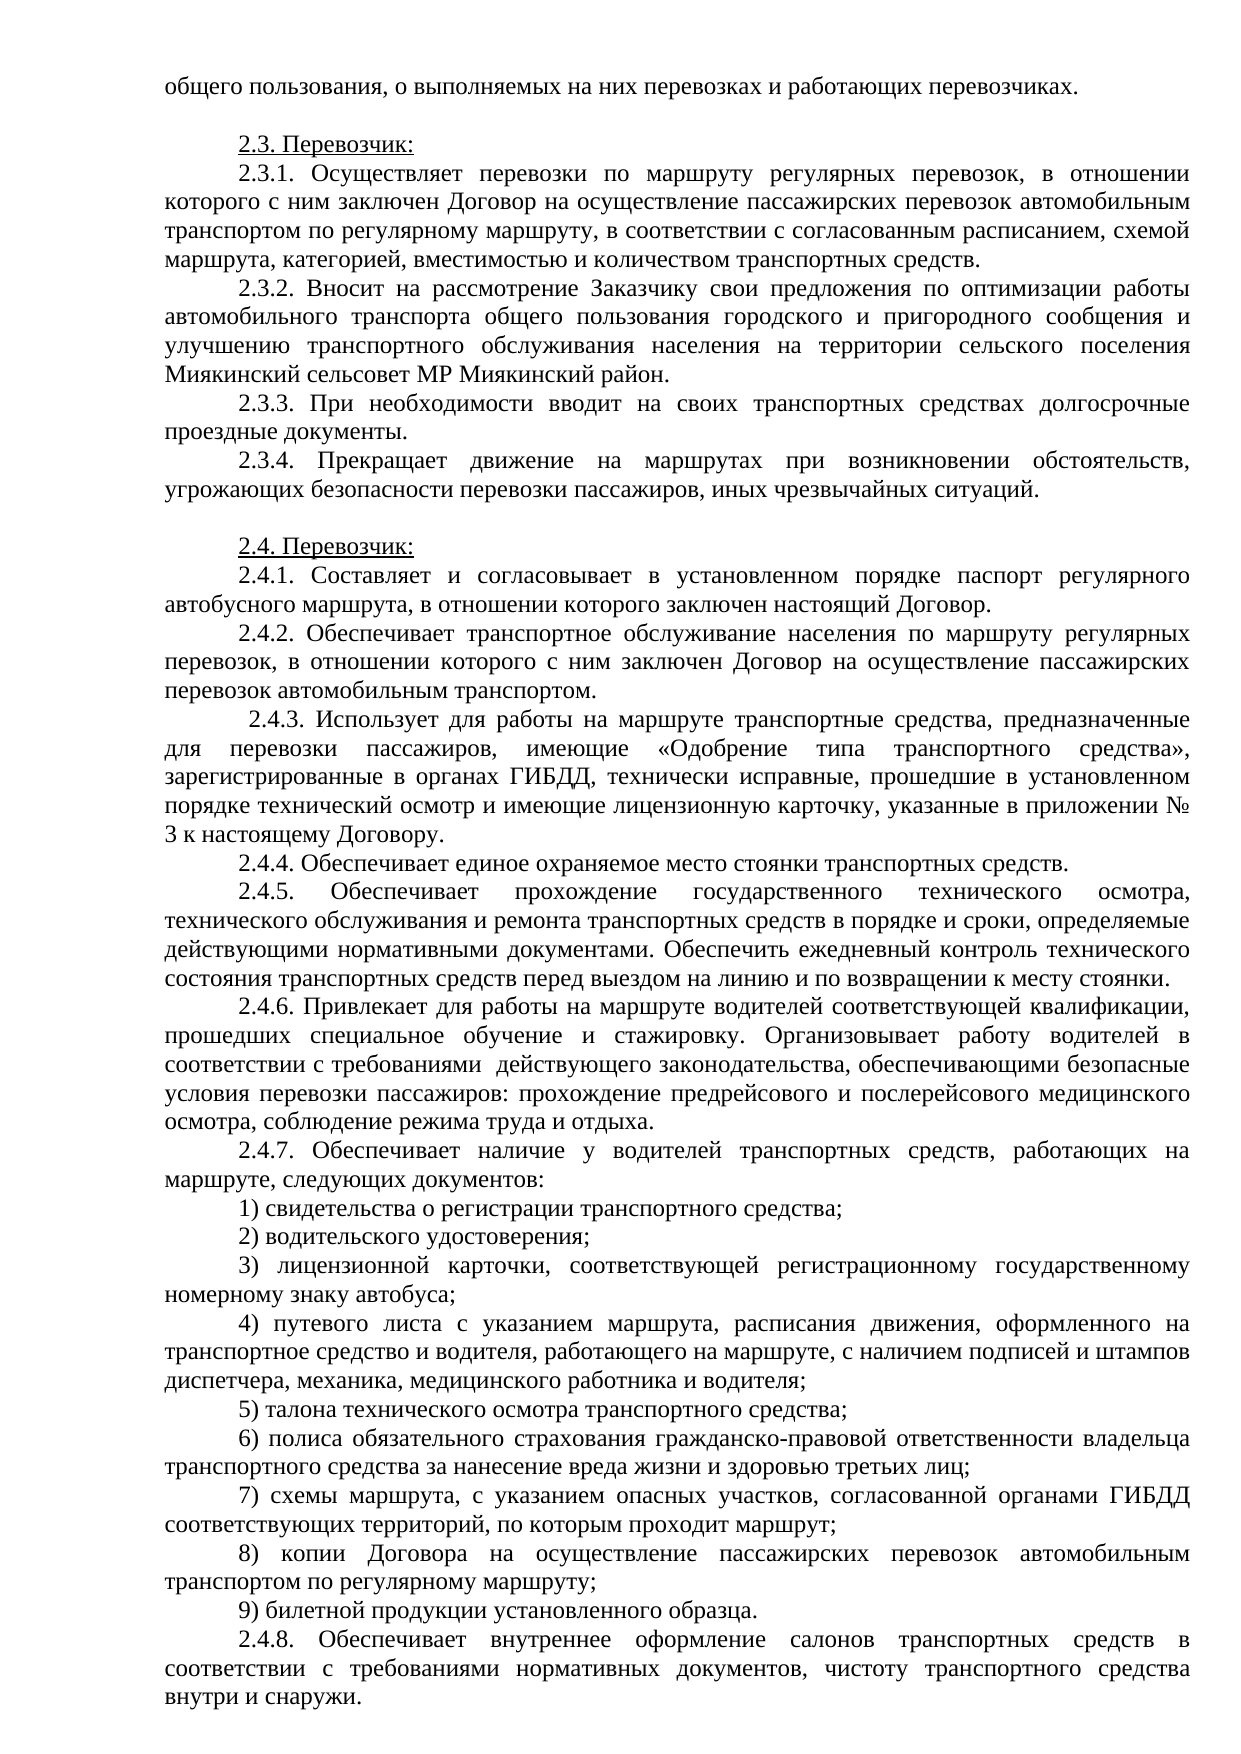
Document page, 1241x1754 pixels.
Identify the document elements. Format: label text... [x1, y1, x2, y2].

text 2.4.7. Обеспечивает наличие у водителей транспортных средств, работающих на маршруте, следующих документов: [164, 1135, 1191, 1193]
text 8) копии Договора на осуществление пассажирских перевозок автомобильным транспортом по регулярному маршруту; [164, 1538, 1191, 1595]
text 2.3.2. Вносит на рассмотрение Заказчику свои предложения по оптимизации работы автомобильного транспорта общего пользования городского и пригородного сообщения и улучшению транспортного обслуживания населения на территории сельского поселения Миякинский сельсовет МР Миякинский район. [164, 273, 1191, 388]
text 3) лицензионной карточки, соответствующей регистрационному государственному номерному знаку автобуса; [164, 1250, 1191, 1308]
text 6) полиса обязательного страхования гражданско-правовой ответственности владельца транспортного средства за нанесение вреда жизни и здоровью третьих лиц; [164, 1423, 1191, 1480]
text 2.4. Перевозчик: [164, 531, 1191, 560]
text 2.4.8. Обеспечивает внутреннее оформление салонов транспортных средств в соответствии с требованиями нормативных документов, чистоту транспортного средства внутри и снаружи. [164, 1624, 1191, 1710]
text 9) билетной продукции установленного образца. [164, 1595, 1191, 1624]
text 5) талона технического осмотра транспортного средства; [164, 1394, 1191, 1423]
text 2.3.3. При необходимости вводит на своих транспортных средствах долгосрочные проездные документы. [164, 388, 1191, 445]
text 2.3.1. Осуществляет перевозки по маршруту регулярных перевозок, в отношении которого с ним заключен Договор на осуществление пассажирских перевозок автомобильным транспортом по регулярному маршруту, в соответствии с согласованным расписанием, схемой маршрута, категорией, вместимостью и количеством транспортных средств. [164, 158, 1191, 273]
text 7) схемы маршрута, с указанием опасных участков, согласованной органами ГИБДД соответствующих территорий, по которым проходит маршрут; [164, 1480, 1191, 1538]
text 4) путевого листа с указанием маршрута, расписания движения, оформленного на транспортное средство и водителя, работающего на маршруте, с наличием подписей и штампов диспетчера, механика, медицинского работника и водителя; [164, 1308, 1191, 1394]
text 2.4.5. Обеспечивает прохождение государственного технического осмотра, технического обслуживания и ремонта транспортных средств в порядке и сроки, определяемые действующими нормативными документами. Обеспечить ежедневный контроль технического состояния транспортных средств перед выездом на линию и по возвращении к месту стоянки. [164, 876, 1191, 991]
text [164, 71, 1191, 100]
text 2.4.6. Привлекает для работы на маршруте водителей соответствующей квалификации, прошедших специальное обучение и стажировку. Организовывает работу водителей в соответствии с требованиями действующего законодательства, обеспечивающими безопасные условия перевозки пассажиров: прохождение предрейсового и послерейсового медицинского осмотра, соблюдение режима труда и отдыха. [164, 991, 1191, 1135]
text 2.3. Перевозчик: [164, 129, 1191, 158]
text 2.3.4. Прекращает движение на маршрутах при возникновении обстоятельств, угрожающих безопасности перевозки пассажиров, иных чрезвычайных ситуаций. [164, 445, 1191, 503]
text 2.4.1. Составляет и согласовывает в установленном порядке паспорт регулярного автобусного маршрута, в отношении которого заключен настоящий Договор. [164, 560, 1191, 618]
text 1) свидетельства о регистрации транспортного средства; [164, 1193, 1191, 1221]
text 2.4.3. Использует для работы на маршруте транспортные средства, предназначенные для перевозки пассажиров, имеющие «Одобрение типа транспортного средства», зарегистрированные в органах ГИБДД, технически исправные, прошедшие в установленном порядке технический осмотр и имеющие лицензионную карточку, указанные в приложении № 3 к настоящему Договору. [164, 704, 1191, 848]
text 2) водительского удостоверения; [164, 1221, 1191, 1250]
text 2.4.2. Обеспечивает транспортное обслуживание населения по маршруту регулярных перевозок, в отношении которого с ним заключен Договор на осуществление пассажирских перевозок автомобильным транспортом. [164, 618, 1191, 704]
text 2.4.4. Обеспечивает единое охраняемое место стоянки транспортных средств. [164, 848, 1191, 876]
